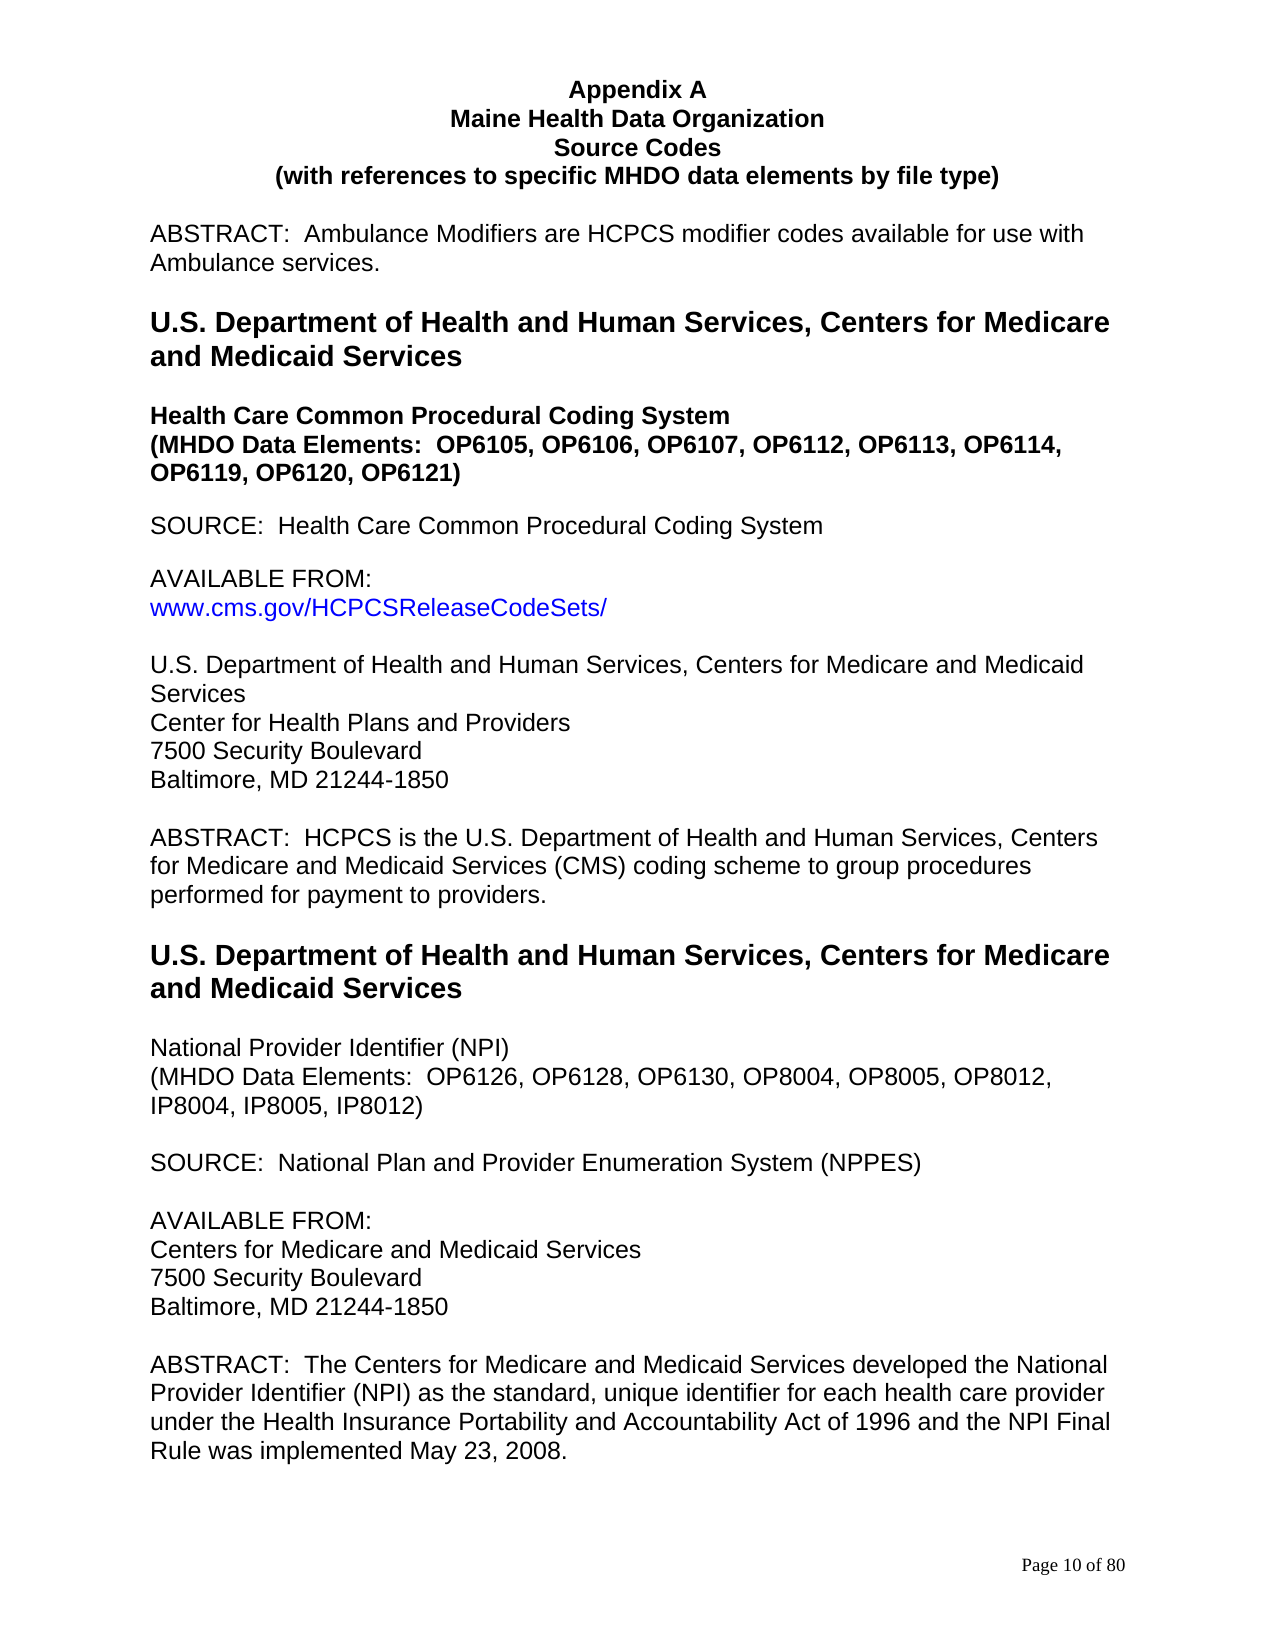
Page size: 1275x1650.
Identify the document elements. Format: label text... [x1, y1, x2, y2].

text www.cms.gov/HCPCSReleaseCodeSets/ [150, 592, 1125, 621]
text National Provider Identifier (NPI) [150, 1033, 1125, 1062]
text 7500 Security Boulevard [150, 736, 1125, 765]
text ABSTRACT: HCPCS is the U.S. Department of Health and Human Services, Centers for Medicare and Medicaid Services (CMS) coding scheme to group procedures performed for payment to providers. [150, 822, 1125, 909]
text SOURCE: Health Care Common Procedural Coding System [150, 511, 1125, 540]
text ABSTRACT: The Centers for Medicare and Medicaid Services developed the National Provider Identifier (NPI) as the standard, unique identifier for each health care provider under the Health Insurance Portability and Accountability Act of 1996 and the NPI Final Rule was implemented May 23, 2008. [150, 1349, 1125, 1464]
text Centers for Medicare and Medicaid Services [150, 1234, 1125, 1263]
text AVAILABLE FROM: [150, 564, 1125, 592]
text U.S. Department of Health and Human Services, Centers for Medicare and Medicaid Services [150, 937, 1125, 1004]
text (MHDO Data Elements: OP6126, OP6128, OP6130, OP8004, OP8005, OP8012, IP8004, IP8005, IP8012) [150, 1062, 1125, 1119]
text SOURCE: National Plan and Provider Enumeration System (NPPES) [150, 1148, 1125, 1177]
text Health Care Common Procedural Coding System [150, 401, 1125, 429]
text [150, 305, 1125, 372]
text Baltimore, MD 21244-1850 [150, 1292, 1125, 1321]
text (MHDO Data Elements: OP6105, OP6106, OP6107, OP6112, OP6113, OP6114, OP6119, OP6120, OP6121) [150, 429, 1125, 487]
text Baltimore, MD 21244-1850 [150, 765, 1125, 794]
text U.S. Department of Health and Human Services, Centers for Medicare and Medicaid Services [150, 650, 1125, 707]
text AVAILABLE FROM: [150, 1206, 1125, 1234]
text Center for Health Plans and Providers [150, 707, 1125, 736]
text 7500 Security Boulevard [150, 1263, 1125, 1292]
text ABSTRACT: Ambulance Modifiers are HCPCS modifier codes available for use with Ambulance services. [150, 219, 1125, 276]
